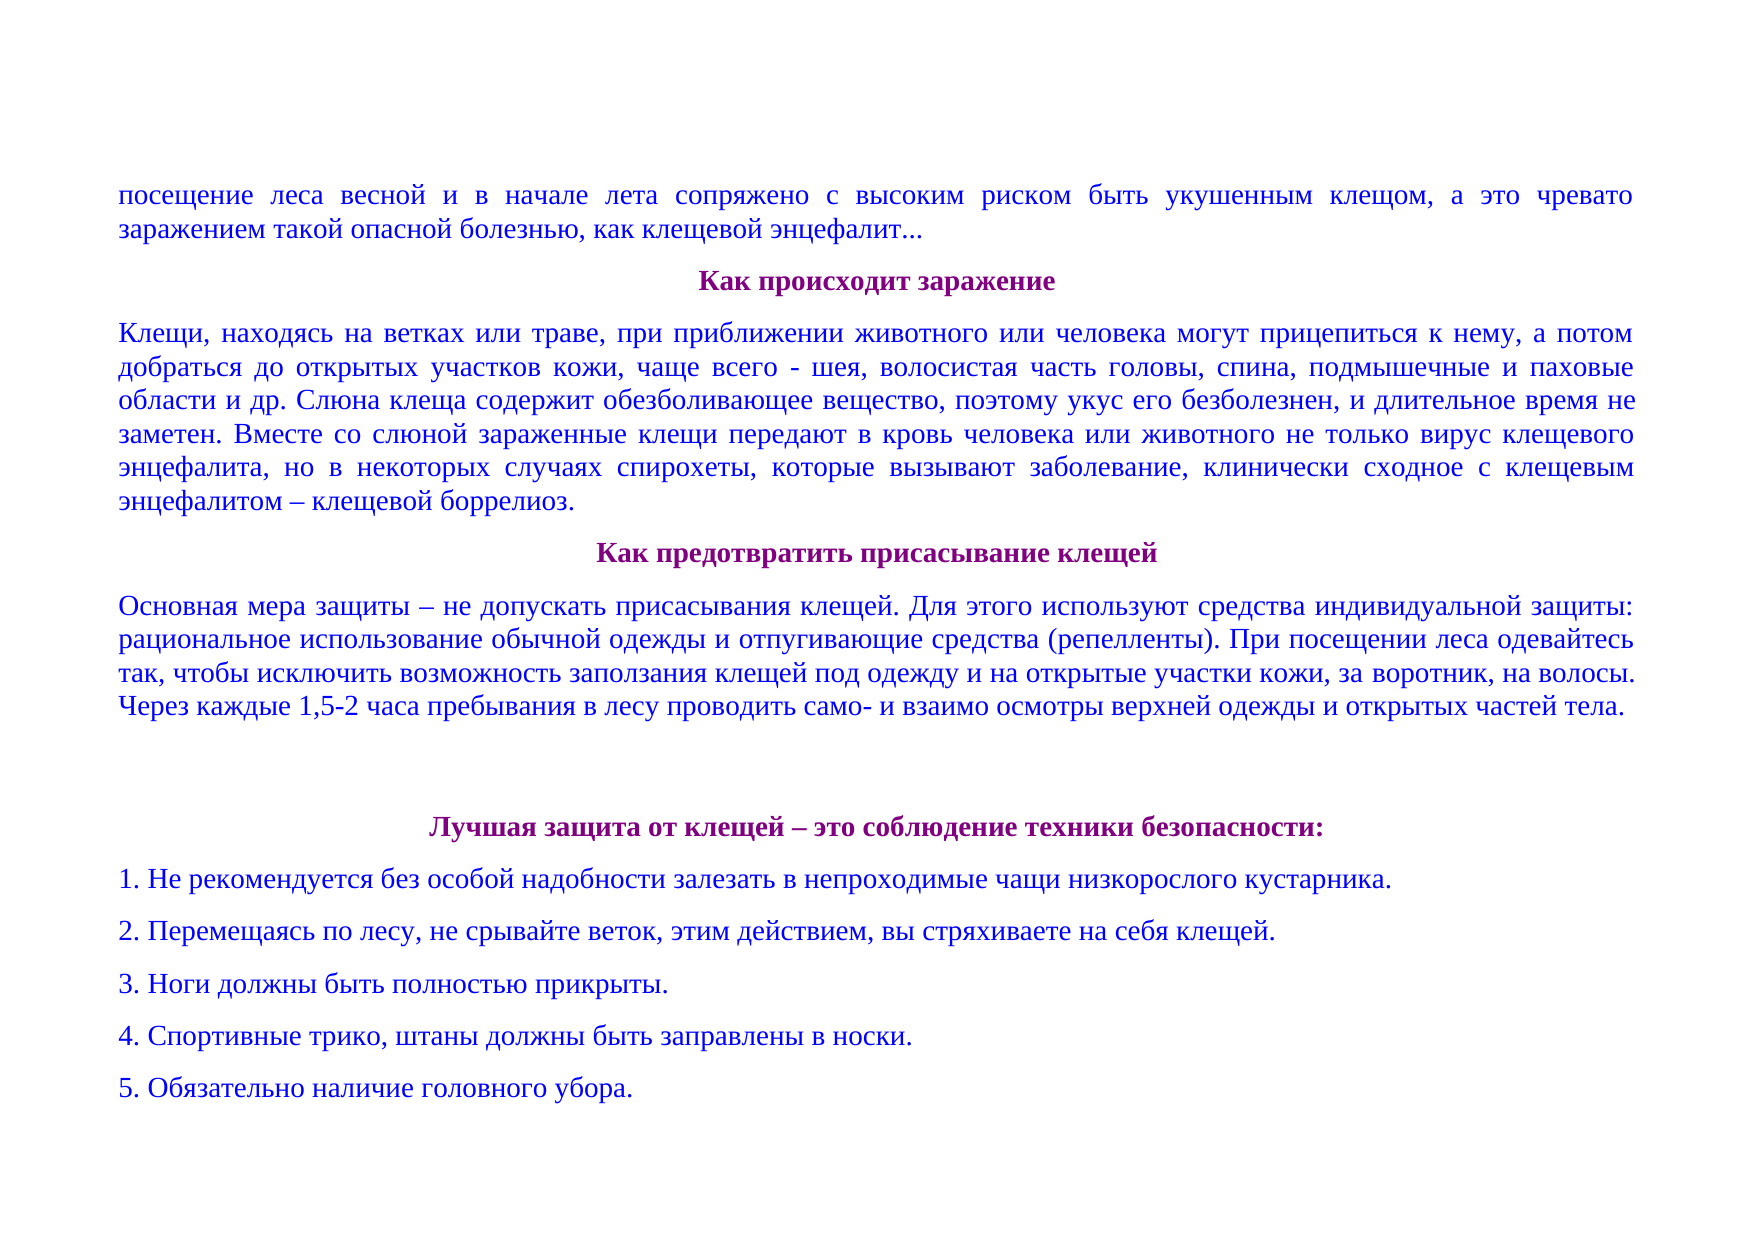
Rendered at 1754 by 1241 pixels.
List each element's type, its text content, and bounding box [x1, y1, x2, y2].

text Как происходит заражение [118, 263, 1636, 297]
text 3. Ноги должны быть полностью прикрыты. [118, 966, 1636, 999]
text 5. Обязательно наличие головного убора. [118, 1070, 1636, 1104]
text Основная мера защиты – не допускать присасывания клещей. Для этого используют средства индивидуальной защиты: рациональное использование обычной одежды и отпугивающие средства (репелленты). При посещении леса одевайтесь так, чтобы исключить возможность заползания клещей под одежду и на открытые участки кожи, за воротник, на волосы. Через каждые 1,5-2 часа пребывания в лесу проводить само- и взаимо осмотры верхней одежды и открытых частей тела. [118, 588, 1636, 722]
text 1. Не рекомендуется без особой надобности залезать в непроходимые чащи низкорослого кустарника. [118, 861, 1636, 895]
text Лучшая защита от клещей – это соблюдение техники безопасности: [118, 809, 1636, 842]
text Клещи, находясь на ветках или траве, при приближении животного или человека могут прицепиться к нему, а потом добраться до открытых участков кожи, чаще всего - шея, волосистая часть головы, спина, подмышечные и паховые области и др. Слюна клеща содержит обезболивающее вещество, поэтому укус его безболезнен, и длительное время не заметен. Вместе со слюной зараженные клещи передают в кровь человека или животного не только вирус клещевого энцефалита, но в некоторых случаях спирохеты, которые вызывают заболевание, клинически сходное с клещевым энцефалитом – клещевой боррелиоз. [118, 315, 1636, 517]
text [118, 177, 1636, 244]
text Как предотвратить присасывание клещей [118, 535, 1636, 569]
text 2. Перемещаясь по лесу, не срывайте веток, этим действием, вы стряхиваете на себя клещей. [118, 913, 1636, 947]
text 4. Спортивные трико, штаны должны быть заправлены в носки. [118, 1018, 1636, 1052]
